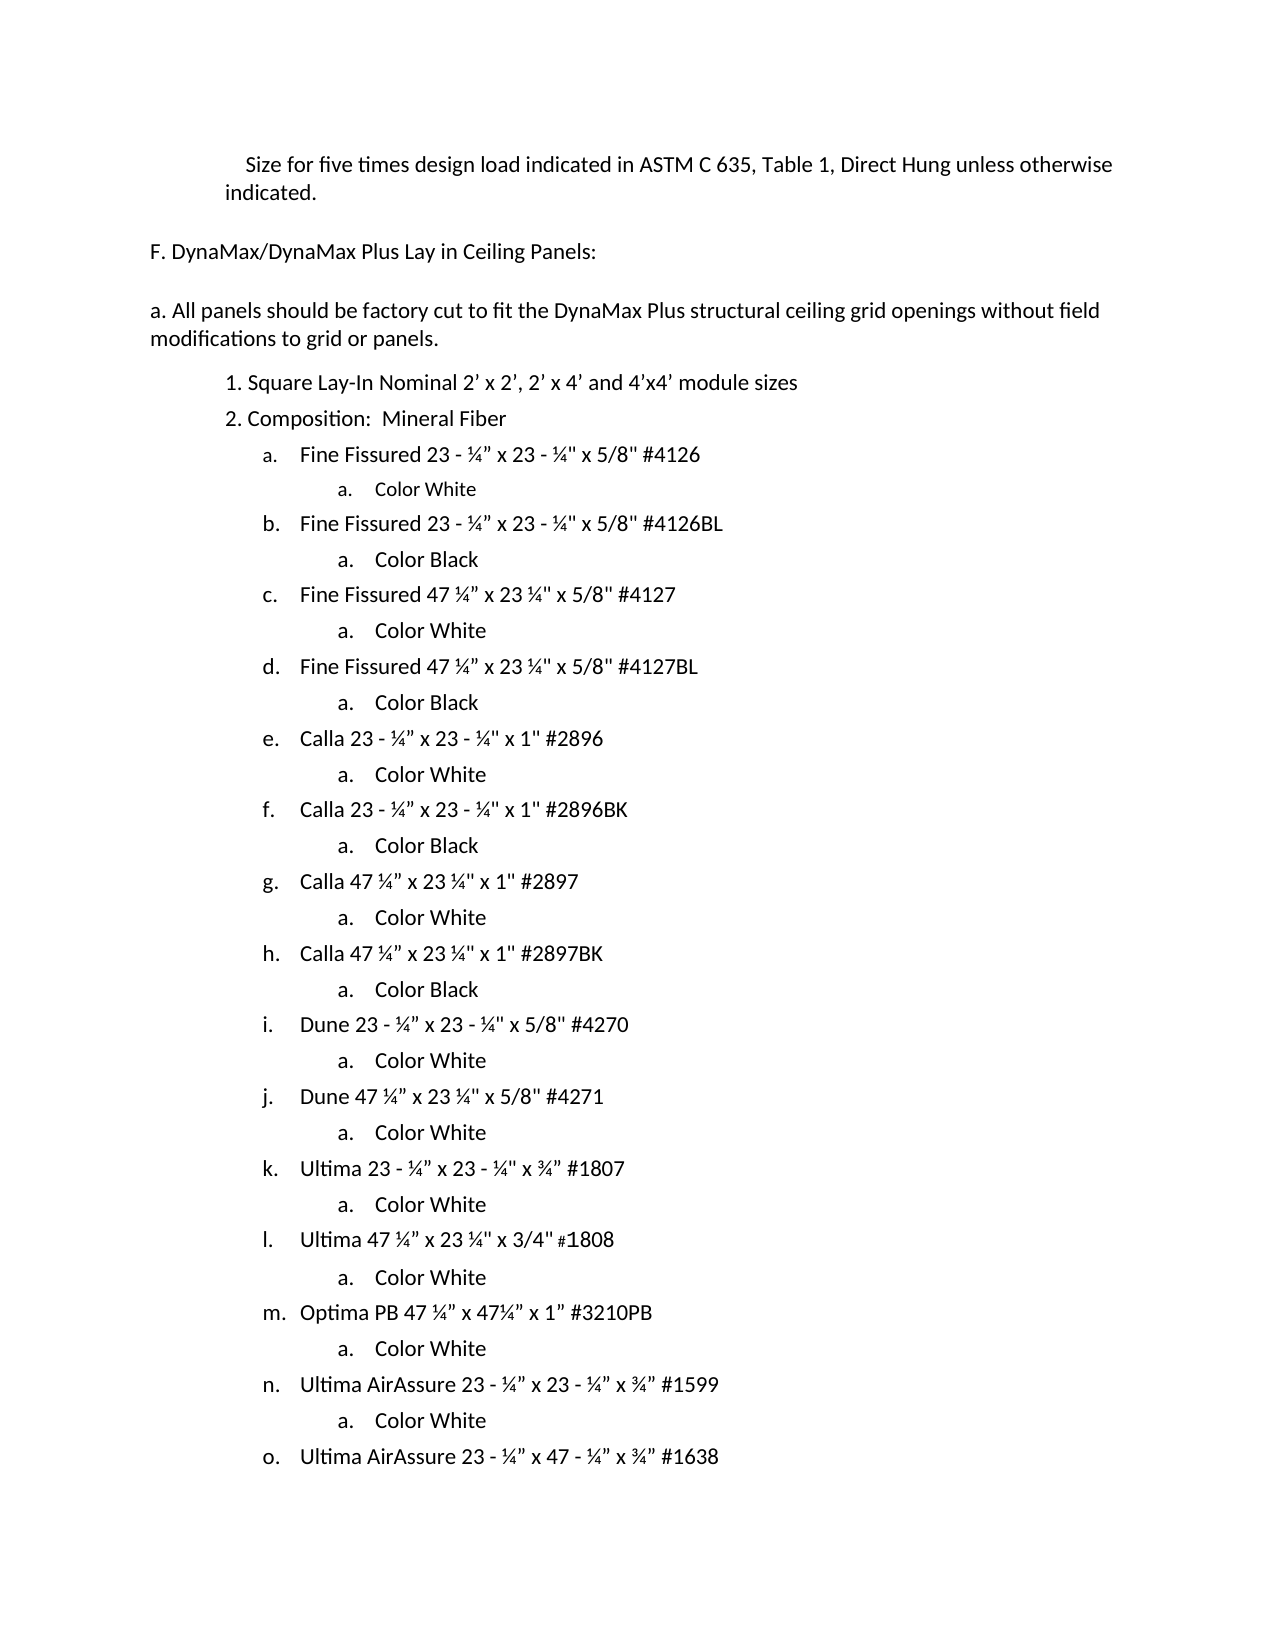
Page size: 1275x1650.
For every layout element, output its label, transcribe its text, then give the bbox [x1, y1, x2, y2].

list Fine Fissured 23 - ¼” x 23 - ¼" x 5/8" #4126 [262, 440, 1125, 468]
list Calla 23 - ¼” x 23 - ¼" x 1" #2896 [262, 724, 1125, 752]
list Color Black [337, 545, 1125, 573]
list Color Black [337, 975, 1125, 1003]
list Color White [337, 476, 1125, 501]
text 1. Square Lay-In Nominal 2’ x 2’, 2’ x 4’ and 4’x4’ module sizes [150, 368, 1125, 396]
list Color Black [337, 831, 1125, 859]
text Size for five times design load indicated in ASTM C 635, Table 1, Direct Hung unless otherwise indicated. [225, 150, 1125, 206]
list Ultima AirAssure 23 - ¼” x 47 - ¼” x ¾” #1638 [262, 1442, 1125, 1470]
list Color White [337, 1118, 1125, 1146]
list Color White [337, 1190, 1125, 1218]
list Calla 47 ¼” x 23 ¼" x 1" #2897 [262, 867, 1125, 895]
list Calla 23 - ¼” x 23 - ¼" x 1" #2896BK [262, 796, 1125, 824]
text 2. Composition: Mineral Fiber [150, 404, 1125, 432]
list Fine Fissured 47 ¼” x 23 ¼" x 5/8" #4127BL [262, 652, 1125, 680]
list Ultima 47 ¼” x 23 ¼" x 3/4" #1808 [262, 1226, 1125, 1255]
list Color White [337, 1334, 1125, 1362]
list Optima PB 47 ¼” x 47¼” x 1” #3210PB [262, 1298, 1125, 1326]
list Color White [337, 760, 1125, 788]
text a. All panels should be factory cut to fit the DynaMax Plus structural ceiling grid openings without field modifications to grid or panels. [150, 297, 1125, 353]
list Dune 47 ¼” x 23 ¼" x 5/8" #4271 [262, 1082, 1125, 1110]
list Color White [337, 1046, 1125, 1074]
list Ultima AirAssure 23 - ¼” x 23 - ¼” x ¾” #1599 [262, 1370, 1125, 1398]
list Color Black [337, 688, 1125, 716]
list Fine Fissured 23 - ¼” x 23 - ¼" x 5/8" #4126BL [262, 509, 1125, 537]
list Calla 47 ¼” x 23 ¼" x 1" #2897BK [262, 939, 1125, 967]
list Fine Fissured 47 ¼” x 23 ¼" x 5/8" #4127 [262, 581, 1125, 609]
list Color White [337, 1263, 1125, 1291]
list Ultima 23 - ¼” x 23 - ¼" x ¾” #1807 [262, 1154, 1125, 1182]
text F. DynaMax/DynaMax Plus Lay in Ceiling Panels: [150, 237, 1125, 265]
list Dune 23 - ¼” x 23 - ¼" x 5/8" #4270 [262, 1011, 1125, 1039]
list Color White [337, 1406, 1125, 1434]
list Color White [337, 903, 1125, 931]
list Color White [337, 616, 1125, 644]
